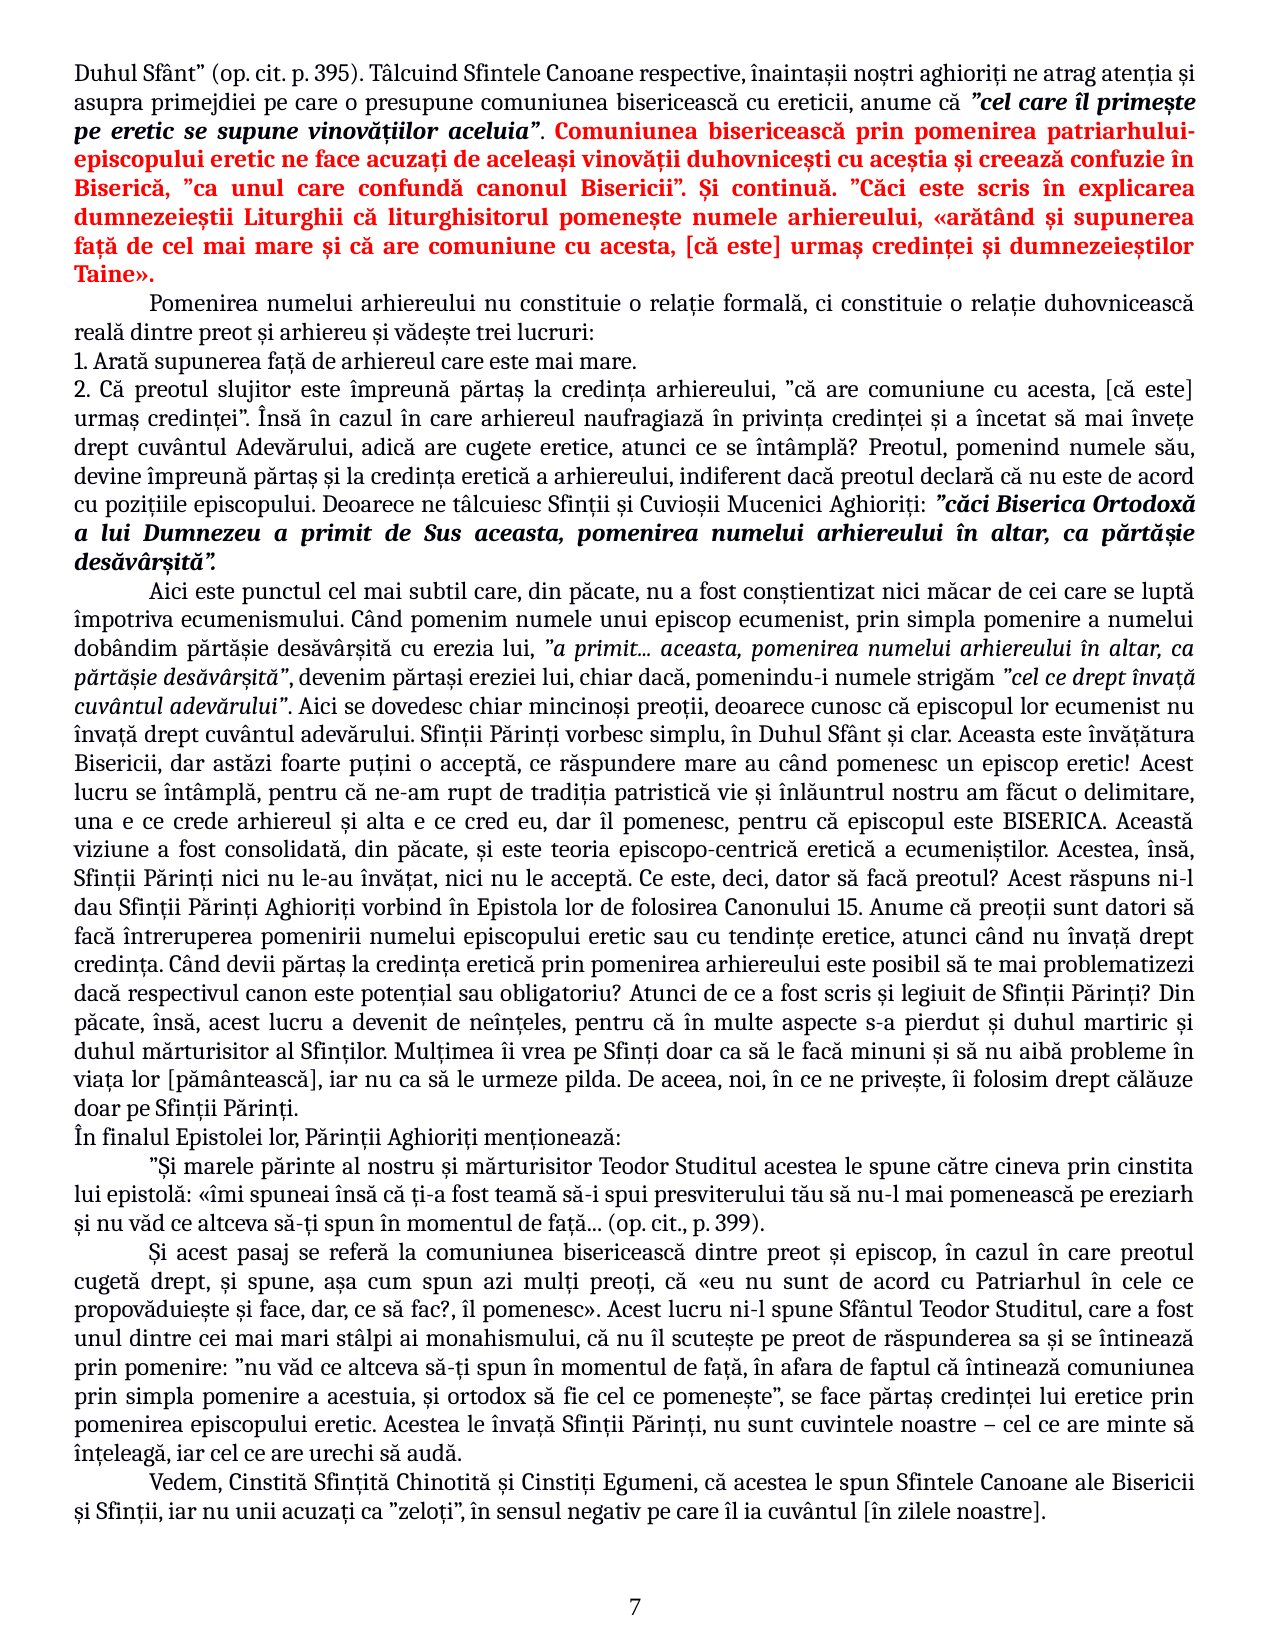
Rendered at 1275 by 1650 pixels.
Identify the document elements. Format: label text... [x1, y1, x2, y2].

text 2. Că preotul slujitor este împreună părtaș la credința arhiereului, ”că are comuniune cu acesta, [că este] urmaș credinței”. Însă în cazul în care arhiereul naufragiază în privința credinței și a încetat să mai învețe drept cuvântul Adevărului, adică are cugete eretice, atunci ce se întâmplă? Preotul, pomenind numele său, devine împreună părtaș și la credința eretică a arhiereului, indiferent dacă preotul declară că nu este de acord cu pozițiile episcopului. Deoarece ne tâlcuiesc Sfinții și Cuvioșii Mucenici Aghioriți: ”căci Biserica Ortodoxă a lui Dumnezeu a primit de Sus aceasta, pomenirea numelui arhiereului în altar, ca părtășie desăvârșită”. [74, 375, 1196, 577]
text Aici este punctul cel mai subtil care, din păcate, nu a fost conștientizat nici măcar de cei care se luptă împotriva ecumenismului. Când pomenim numele unui episcop ecumenist, prin simpla pomenire a numelui dobândim părtășie desăvârșită cu erezia lui, ”a primit... aceasta, pomenirea numelui arhiereului în altar, ca părtășie desăvârșită”, devenim părtași ereziei lui, chiar dacă, pomenindu-i numele strigăm ”cel ce drept învață cuvântul adevărului”. Aici se dovedesc chiar mincinoși preoții, deoarece cunosc că episcopul lor ecumenist nu învață drept cuvântul adevărului. Sfinții Părinți vorbesc simplu, în Duhul Sfânt și clar. Aceasta este învățătura Bisericii, dar astăzi foarte puțini o acceptă, ce răspundere mare au când pomenesc un episcop eretic! Acest lucru se întâmplă, pentru că ne-am rupt de tradiția patristică vie și înlăuntrul nostru am făcut o delimitare, una e ce crede arhiereul și alta e ce cred eu, dar îl pomenesc, pentru că episcopul este BISERICA. Această viziune a fost consolidată, din păcate, și este teoria episcopo-centrică eretică a ecumeniștilor. Acestea, însă, Sfinții Părinți nici nu le-au învățat, nici nu le acceptă. Ce este, deci, dator să facă preotul? Acest răspuns ni-l dau Sfinții Părinți Aghioriți vorbind în Epistola lor de folosirea Canonului 15. Anume că preoții sunt datori să facă întreruperea pomenirii numelui episcopului eretic sau cu tendințe eretice, atunci când nu învață drept credința. Când devii părtaș la credința eretică prin pomenirea arhiereului este posibil să te mai problematizezi dacă respectivul canon este potențial sau obligatoriu? Atunci de ce a fost scris și legiuit de Sfinții Părinți? Din păcate, însă, acest lucru a devenit de neînțeles, pentru că în multe aspecte s-a pierdut și duhul martiric și duhul mărturisitor al Sfinților. Mulțimea îi vrea pe Sfinți doar ca să le facă minuni și să nu aibă probleme în viața lor [pământească], iar nu ca să le urmeze pilda. De aceea, noi, în ce ne privește, îi folosim drept călăuze doar pe Sfinții Părinți. [74, 577, 1196, 1123]
text Pomenirea numelui arhiereului nu constituie o relație formală, ci constituie o relație duhovnicească reală dintre preot și arhiereu și vădește trei lucruri: [74, 289, 1196, 347]
text Vedem, Cinstită Sfințită Chinotită și Cinstiți Egumeni, că acestea le spun Sfintele Canoane ale Bisericii și Sfinții, iar nu unii acuzați ca ”zeloți”, în sensul negativ pe care îl ia cuvântul [în zilele noastre]. [74, 1468, 1196, 1525]
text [74, 59, 1196, 289]
text În finalul Epistolei lor, Părinții Aghioriți menționează: [74, 1123, 1196, 1152]
text ”Și marele părinte al nostru și mărturisitor Teodor Studitul acestea le spune către cineva prin cinstita lui epistolă: «îmi spuneai însă că ți-a fost teamă să-i spui presviterului tău să nu-l mai pomenească pe ereziarh și nu văd ce altceva să-ți spun în momentul de față... (op. cit., p. 399). [74, 1152, 1196, 1238]
text 1. Arată supunerea față de arhiereul care este mai mare. [74, 347, 1196, 375]
text Și acest pasaj se referă la comuniunea bisericească dintre preot și episcop, în cazul în care preotul cugetă drept, și spune, așa cum spun azi mulți preoți, că «eu nu sunt de acord cu Patriarhul în cele ce propovăduiește și face, dar, ce să fac?, îl pomenesc». Acest lucru ni-l spune Sfântul Teodor Studitul, care a fost unul dintre cei mai mari stâlpi ai monahismului, că nu îl scutește pe preot de răspunderea sa și se întinează prin pomenire: ”nu văd ce altceva să-ți spun în momentul de față, în afara de faptul că întinează comuniunea prin simpla pomenire a acestuia, și ortodox să fie cel ce pomenește”, se face părtaș credinței lui eretice prin pomenirea episcopului eretic. Acestea le învață Sfinții Părinți, nu sunt cuvintele noastre – cel ce are minte să înțeleagă, iar cel ce are urechi să audă. [74, 1238, 1196, 1468]
